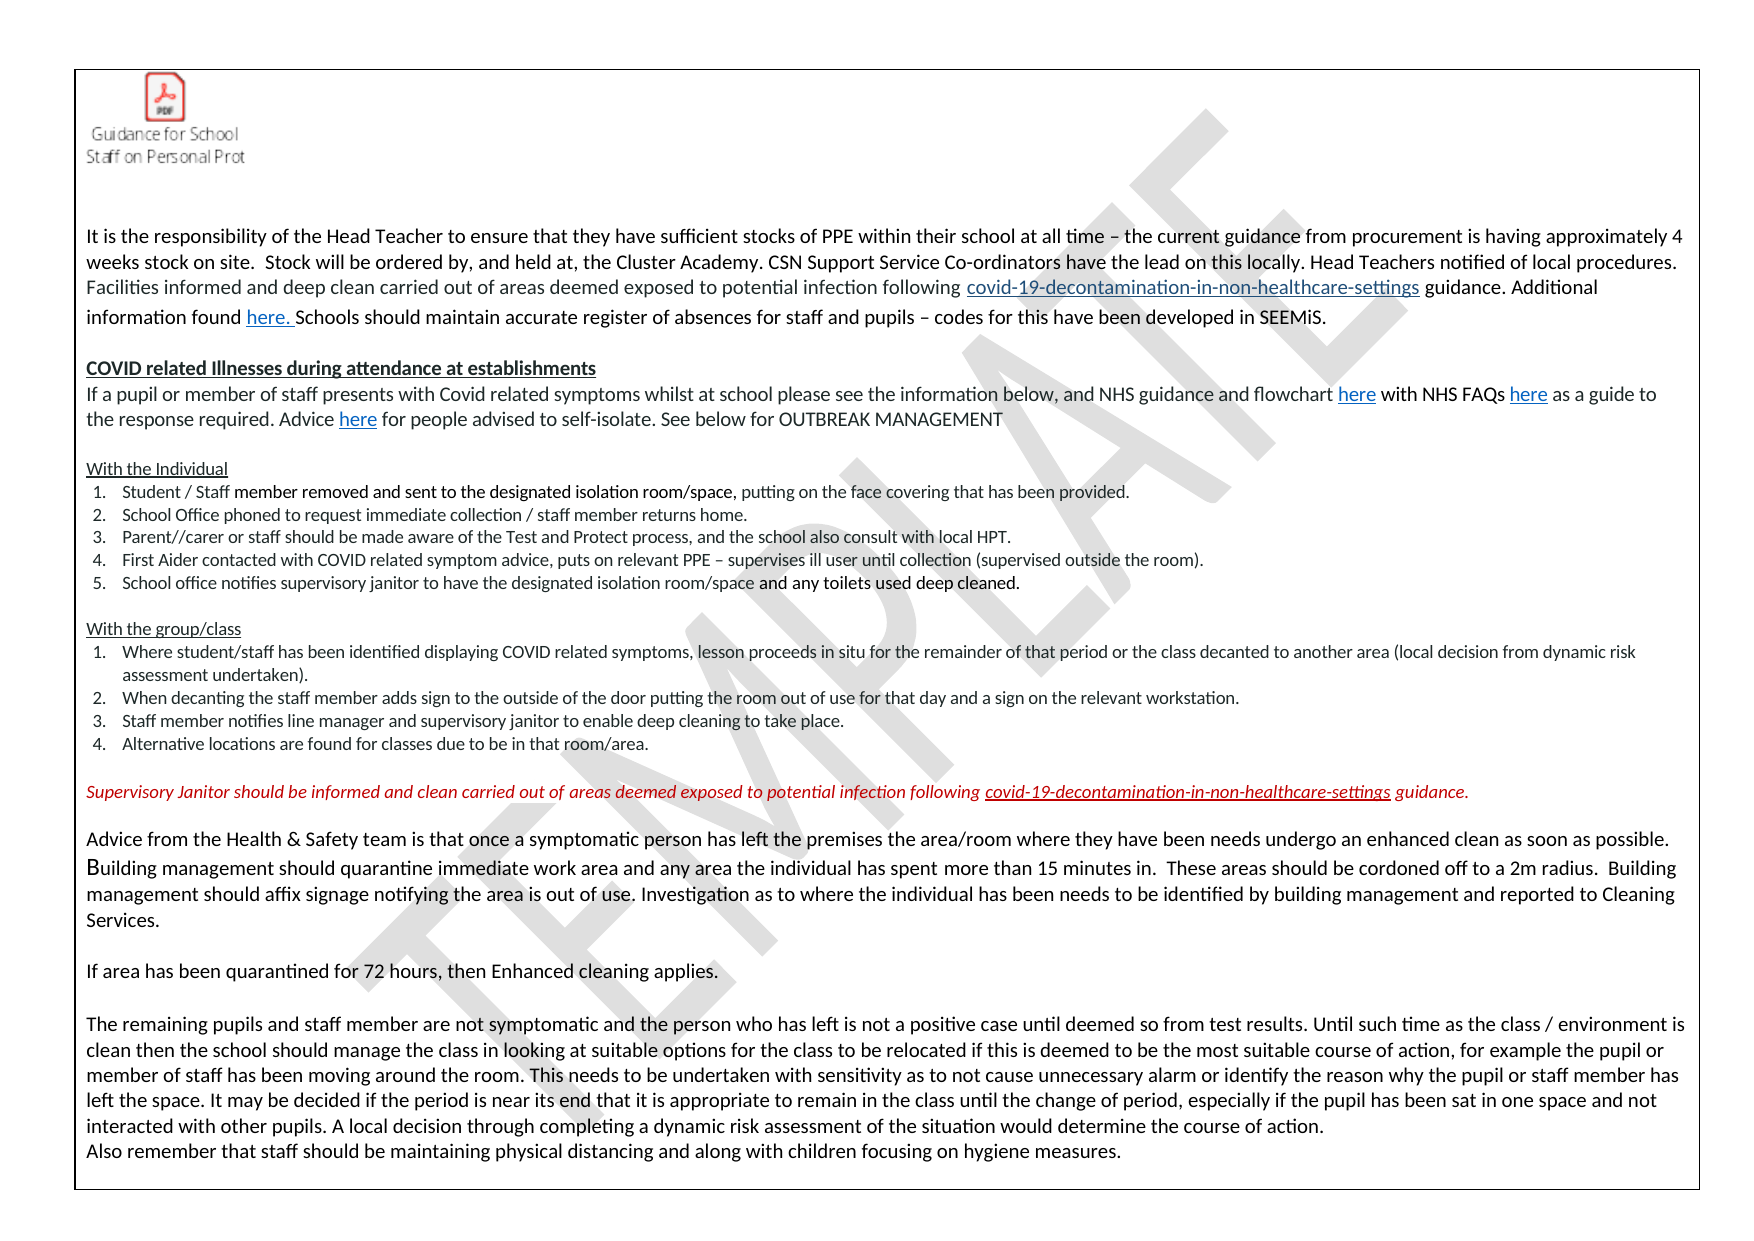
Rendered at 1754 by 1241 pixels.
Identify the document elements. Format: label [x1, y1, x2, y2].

table_cell [76, 70, 1699, 1189]
